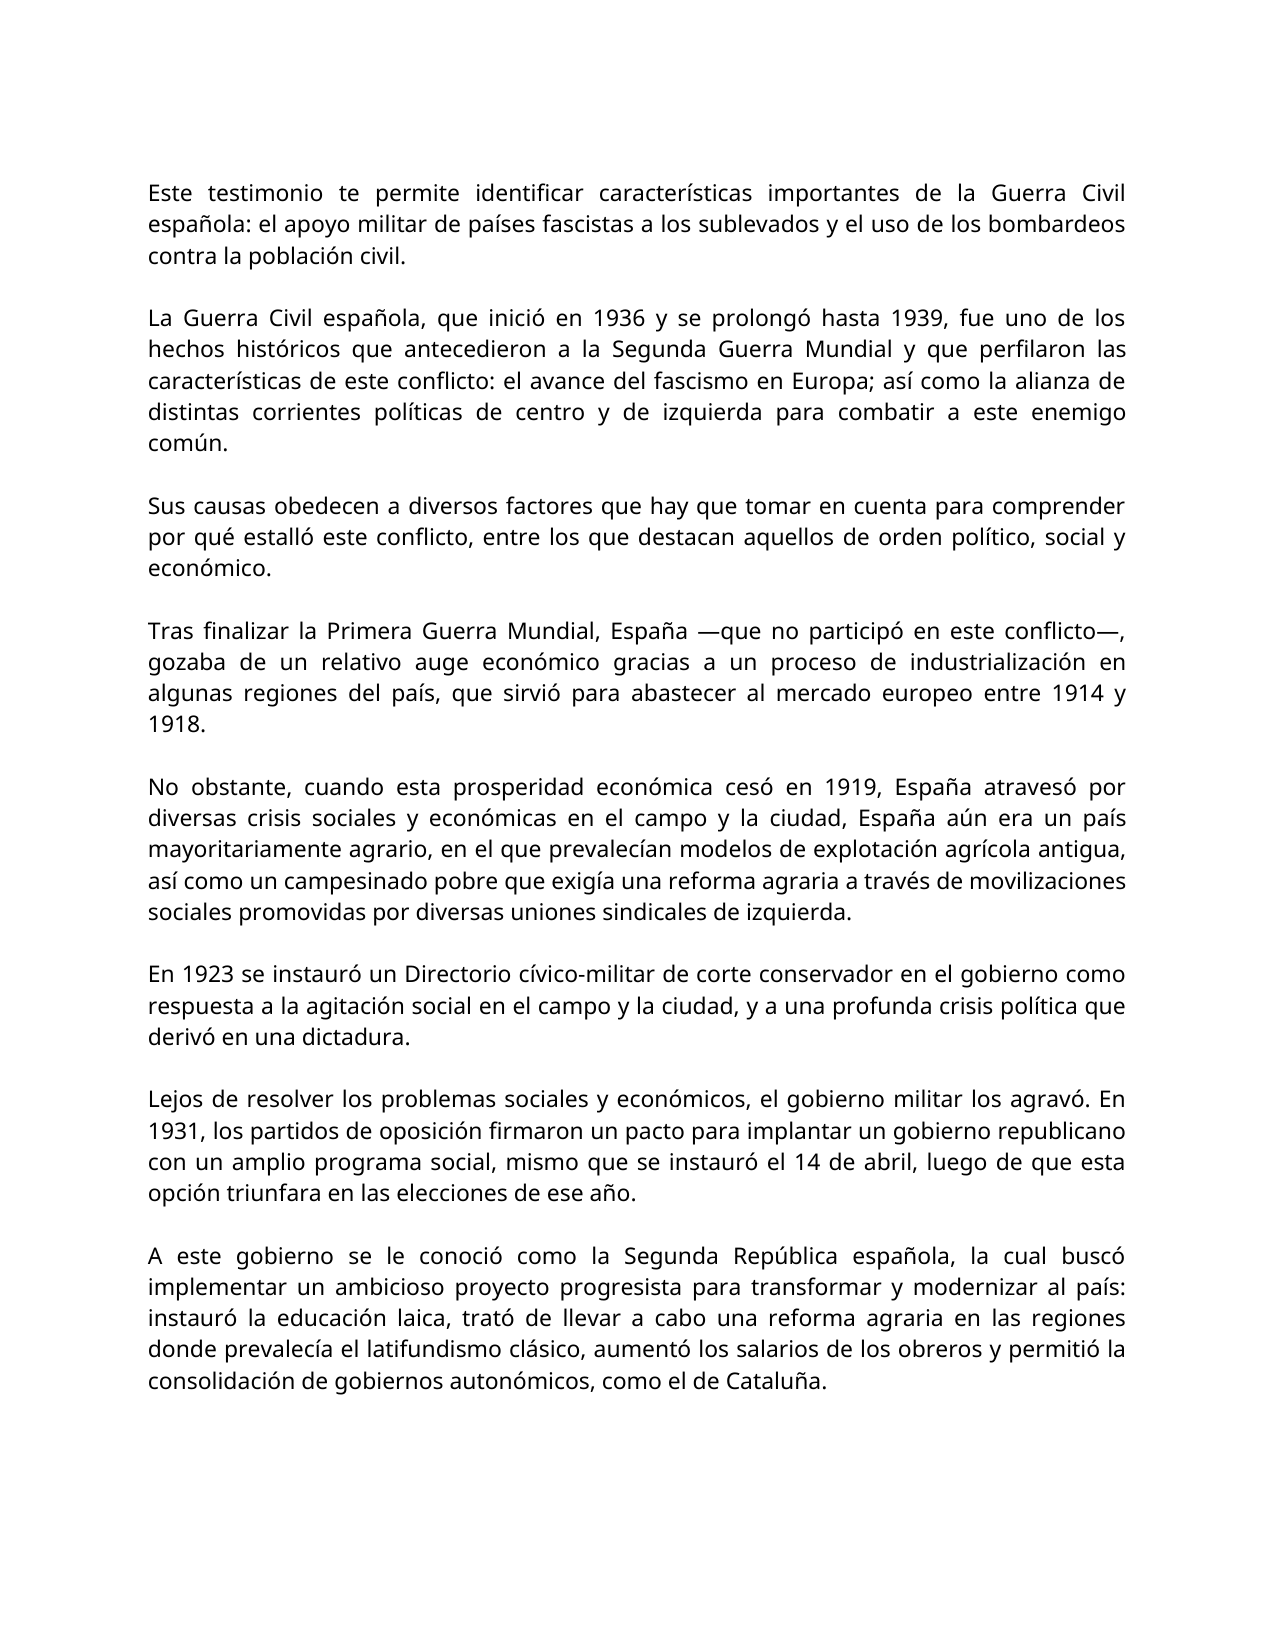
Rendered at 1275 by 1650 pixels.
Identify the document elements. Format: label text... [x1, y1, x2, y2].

text La Guerra Civil española, que inició en 1936 y se prolongó hasta 1939, fue uno de los hechos históricos que antecedieron a la Segunda Guerra Mundial y que perfilaron las características de este conflicto: el avance del fascismo en Europa; así como la alianza de distintas corrientes políticas de centro y de izquierda para combatir a este enemigo común. [148, 302, 1127, 458]
text No obstante, cuando esta prosperidad económica cesó en 1919, España atravesó por diversas crisis sociales y económicas en el campo y la ciudad, España aún era un país mayoritariamente agrario, en el que prevalecían modelos de explotación agrícola antigua, así como un campesinado pobre que exigía una reforma agraria a través de movilizaciones sociales promovidas por diversas uniones sindicales de izquierda. [148, 771, 1127, 927]
text Tras finalizar la Primera Guerra Mundial, España —que no participó en este conflicto—, gozaba de un relativo auge económico gracias a un proceso de industrialización en algunas regiones del país, que sirvió para abastecer al mercado europeo entre 1914 y 1918. [148, 615, 1127, 740]
text Sus causas obedecen a diversos factores que hay que tomar en cuenta para comprender por qué estalló este conflicto, entre los que destacan aquellos de orden político, social y económico. [148, 490, 1127, 583]
text Este testimonio te permite identificar características importantes de la Guerra Civil española: el apoyo militar de países fascistas a los sublevados y el uso de los bombardeos contra la población civil. [148, 177, 1127, 271]
text A este gobierno se le conoció como la Segunda República española, la cual buscó implementar un ambicioso proyecto progresista para transformar y modernizar al país: instauró la educación laica, trató de llevar a cabo una reforma agraria en las regiones donde prevalecía el latifundismo clásico, aumentó los salarios de los obreros y permitió la consolidación de gobiernos autonómicos, como el de Cataluña. [148, 1240, 1127, 1396]
text Lejos de resolver los problemas sociales y económicos, el gobierno militar los agravó. En 1931, los partidos de oposición firmaron un pacto para implantar un gobierno republicano con un amplio programa social, mismo que se instauró el 14 de abril, luego de que esta opción triunfara en las elecciones de ese año. [148, 1083, 1127, 1208]
text En 1923 se instauró un Directorio cívico-militar de corte conservador en el gobierno como respuesta a la agitación social en el campo y la ciudad, y a una profunda crisis política que derivó en una dictadura. [148, 958, 1127, 1052]
